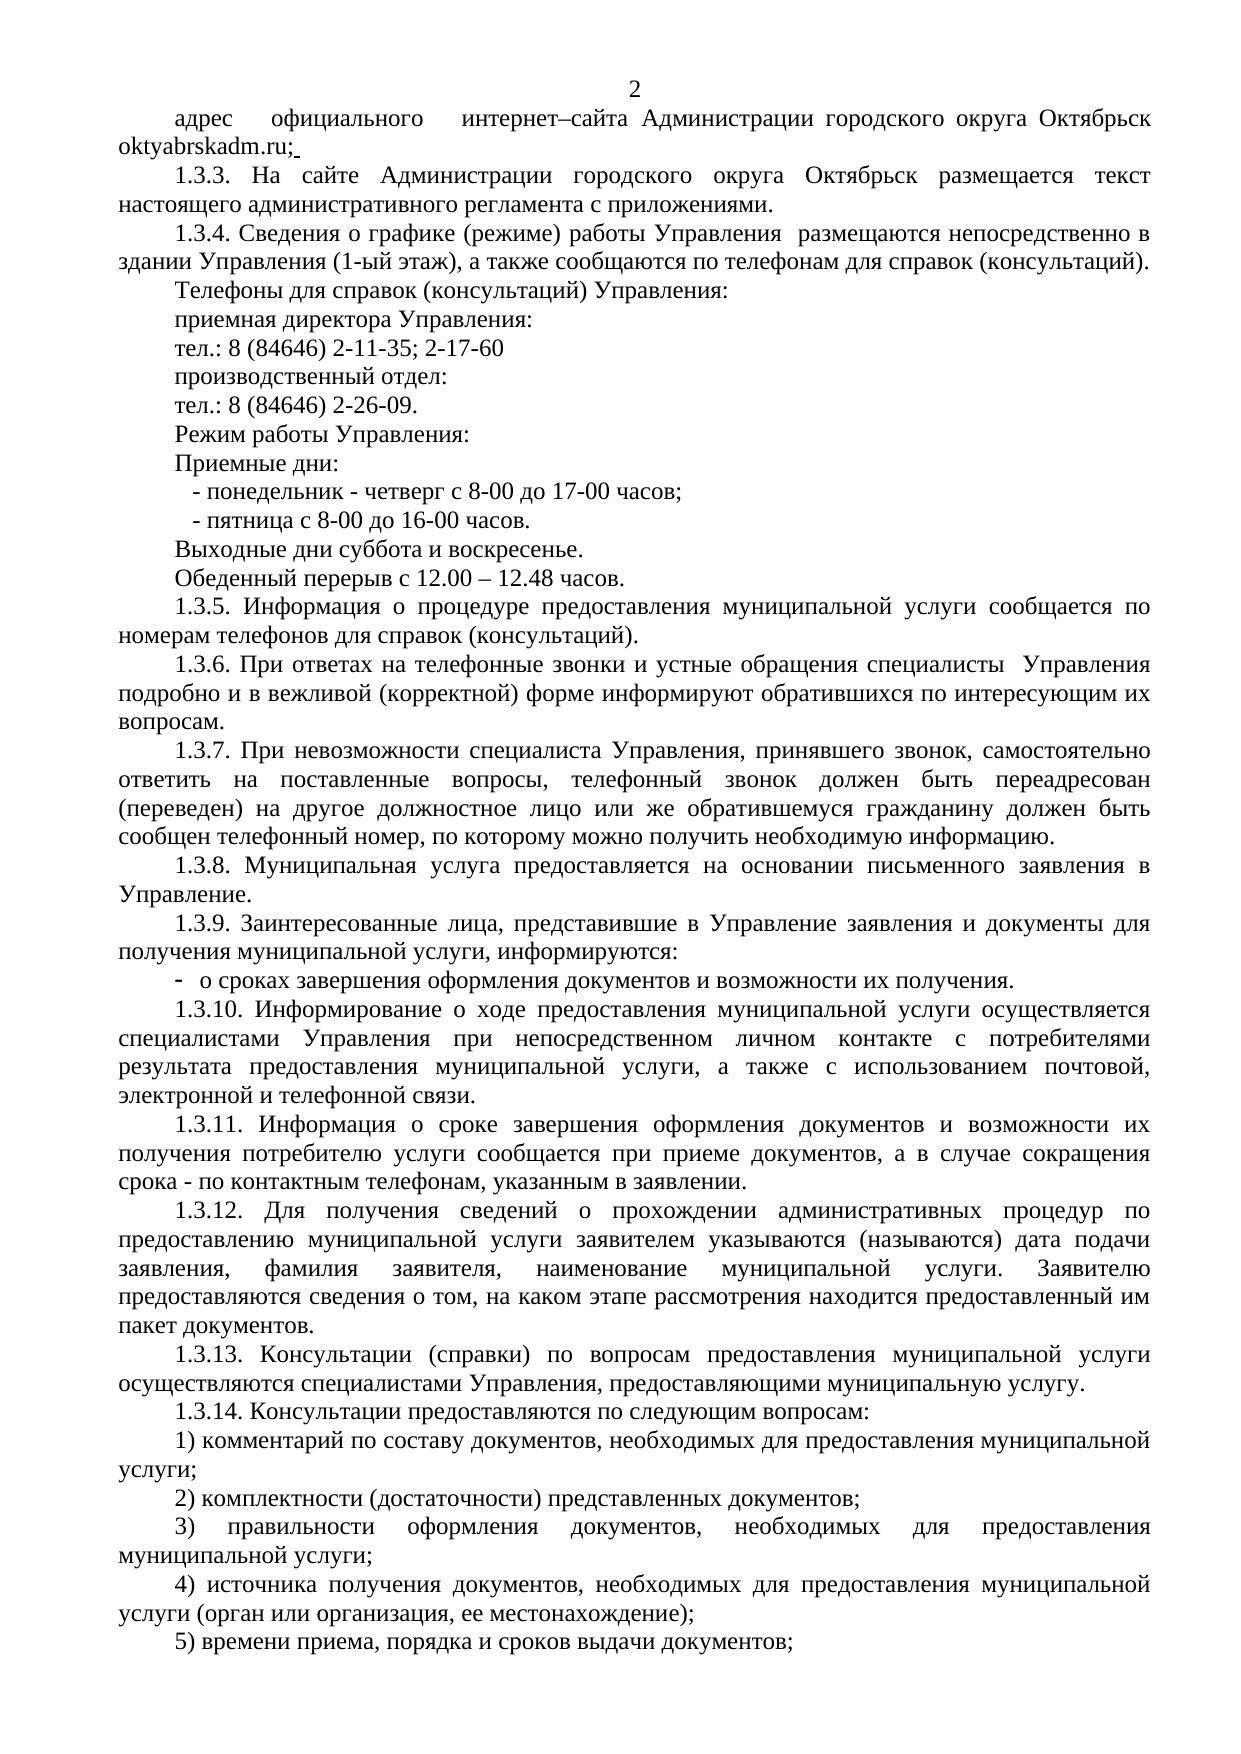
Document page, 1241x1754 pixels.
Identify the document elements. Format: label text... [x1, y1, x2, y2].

text - понедельник - четверг с 8-00 до 17-00 часов; [118, 476, 1152, 505]
text 1.3.13. Консультации (справки) по вопросам предоставления муниципальной услуги осуществляются специалистами Управления, предоставляющими муниципальную услугу. [118, 1339, 1152, 1396]
text 1.3.11. Информация о сроке завершения оформления документов и возможности их получения потребителю услуги сообщается при приеме документов, а в случае сокращения срока - по контактным телефонам, указанным в заявлении. [118, 1109, 1152, 1195]
text Выходные дни суббота и воскресенье. [118, 534, 1152, 563]
text Приемные дни: [118, 448, 1152, 476]
text 1.3.8. Муниципальная услуга предоставляется на основании письменного заявления в Управление. [118, 850, 1152, 908]
text 5) времени приема, порядка и сроков выдачи документов; [118, 1626, 1152, 1655]
text - пятница с 8-00 до 16-00 часов. [118, 505, 1152, 534]
text 1.3.9. Заинтересованные лица, представившие в Управление заявления и документы для получения муниципальной услуги, информируются: [118, 908, 1152, 965]
text 1.3.14. Консультации предоставляются по следующим вопросам: [118, 1396, 1152, 1425]
list о сроках завершения оформления документов и возможности их получения. [118, 965, 1152, 994]
text 3) правильности оформления документов, необходимых для предоставления муниципальной услуги; [118, 1511, 1152, 1569]
text Режим работы Управления: [118, 419, 1152, 448]
text 4) источника получения документов, необходимых для предоставления муниципальной услуги (орган или организация, ее местонахождение); [118, 1569, 1152, 1626]
text 1.3.5. Информация о процедуре предоставления муниципальной услуги сообщается по номерам телефонов для справок (консультаций). [118, 591, 1152, 649]
text тел.: 8 (84646) 2-11-35; 2-17-60 [118, 333, 1152, 361]
text 1) комментарий по составу документов, необходимых для предоставления муниципальной услуги; [118, 1425, 1152, 1483]
text приемная директора Управления: [118, 304, 1152, 333]
text тел.: 8 (84646) 2-26-09. [118, 390, 1152, 419]
text производственный отдел: [118, 361, 1152, 390]
text 1.3.12. Для получения сведений о прохождении административных процедур по предоставлению муниципальной услуги заявителем указываются (называются) дата подачи заявления, фамилия заявителя, наименование муниципальной услуги. Заявителю предоставляются сведения о том, на каком этапе рассмотрения находится предоставленный им пакет документов. [118, 1195, 1152, 1339]
text 1.3.10. Информирование о ходе предоставления муниципальной услуги осуществляется специалистами Управления при непосредственном личном контакте с потребителями результата предоставления муниципальной услуги, а также с использованием почтовой, электронной и телефонной связи. [118, 994, 1152, 1109]
text 1.3.7. При невозможности специалиста Управления, принявшего звонок, самостоятельно ответить на поставленные вопросы, телефонный звонок должен быть переадресован (переведен) на другое должностное лицо или же обратившемуся гражданину должен быть сообщен телефонный номер, по которому можно получить необходимую информацию. [118, 735, 1152, 850]
text Обеденный перерыв с 12.00 – 12.48 часов. [118, 563, 1152, 591]
text 2) комплектности (достаточности) представленных документов; [118, 1483, 1152, 1511]
text 1.3.6. При ответах на телефонные звонки и устные обращения специалисты Управления подробно и в вежливой (корректной) форме информируют обратившихся по интересующим их вопросам. [118, 649, 1152, 735]
text 1.3.4. Сведения о графике (режиме) работы Управления размещаются непосредственно в здании Управления (1-ый этаж), а также сообщаются по телефонам для справок (консультаций). [118, 218, 1152, 275]
text Телефоны для справок (консультаций) Управления: [118, 275, 1152, 304]
text адрес официального интернет–сайта Администрации городского округа Октябрьск oktyabrskadm.ru; [118, 103, 1152, 160]
text 1.3.3. На сайте Администрации городского округа Октябрьск размещается текст настоящего административного регламента с приложениями. [118, 160, 1152, 218]
